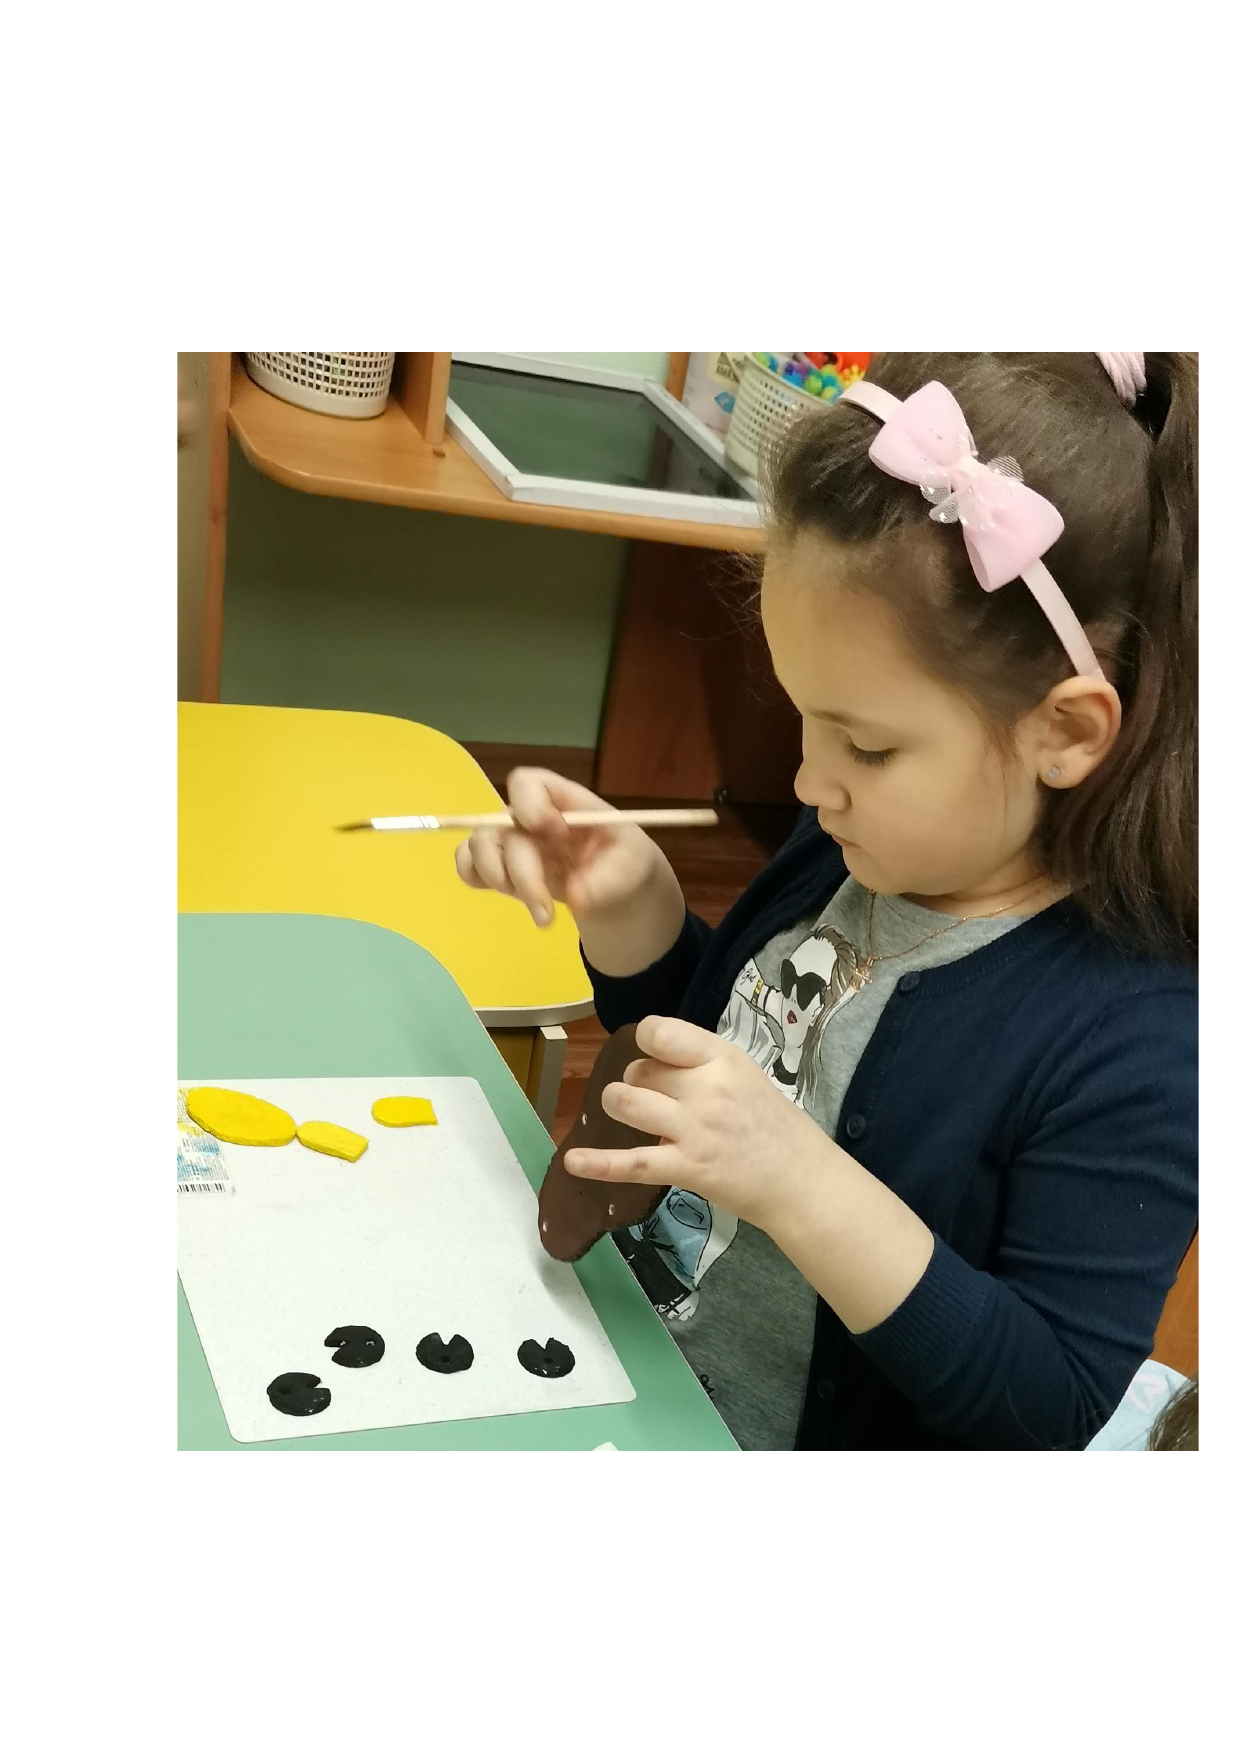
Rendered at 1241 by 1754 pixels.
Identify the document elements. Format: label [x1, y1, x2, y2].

picture [177, 352, 1199, 1451]
